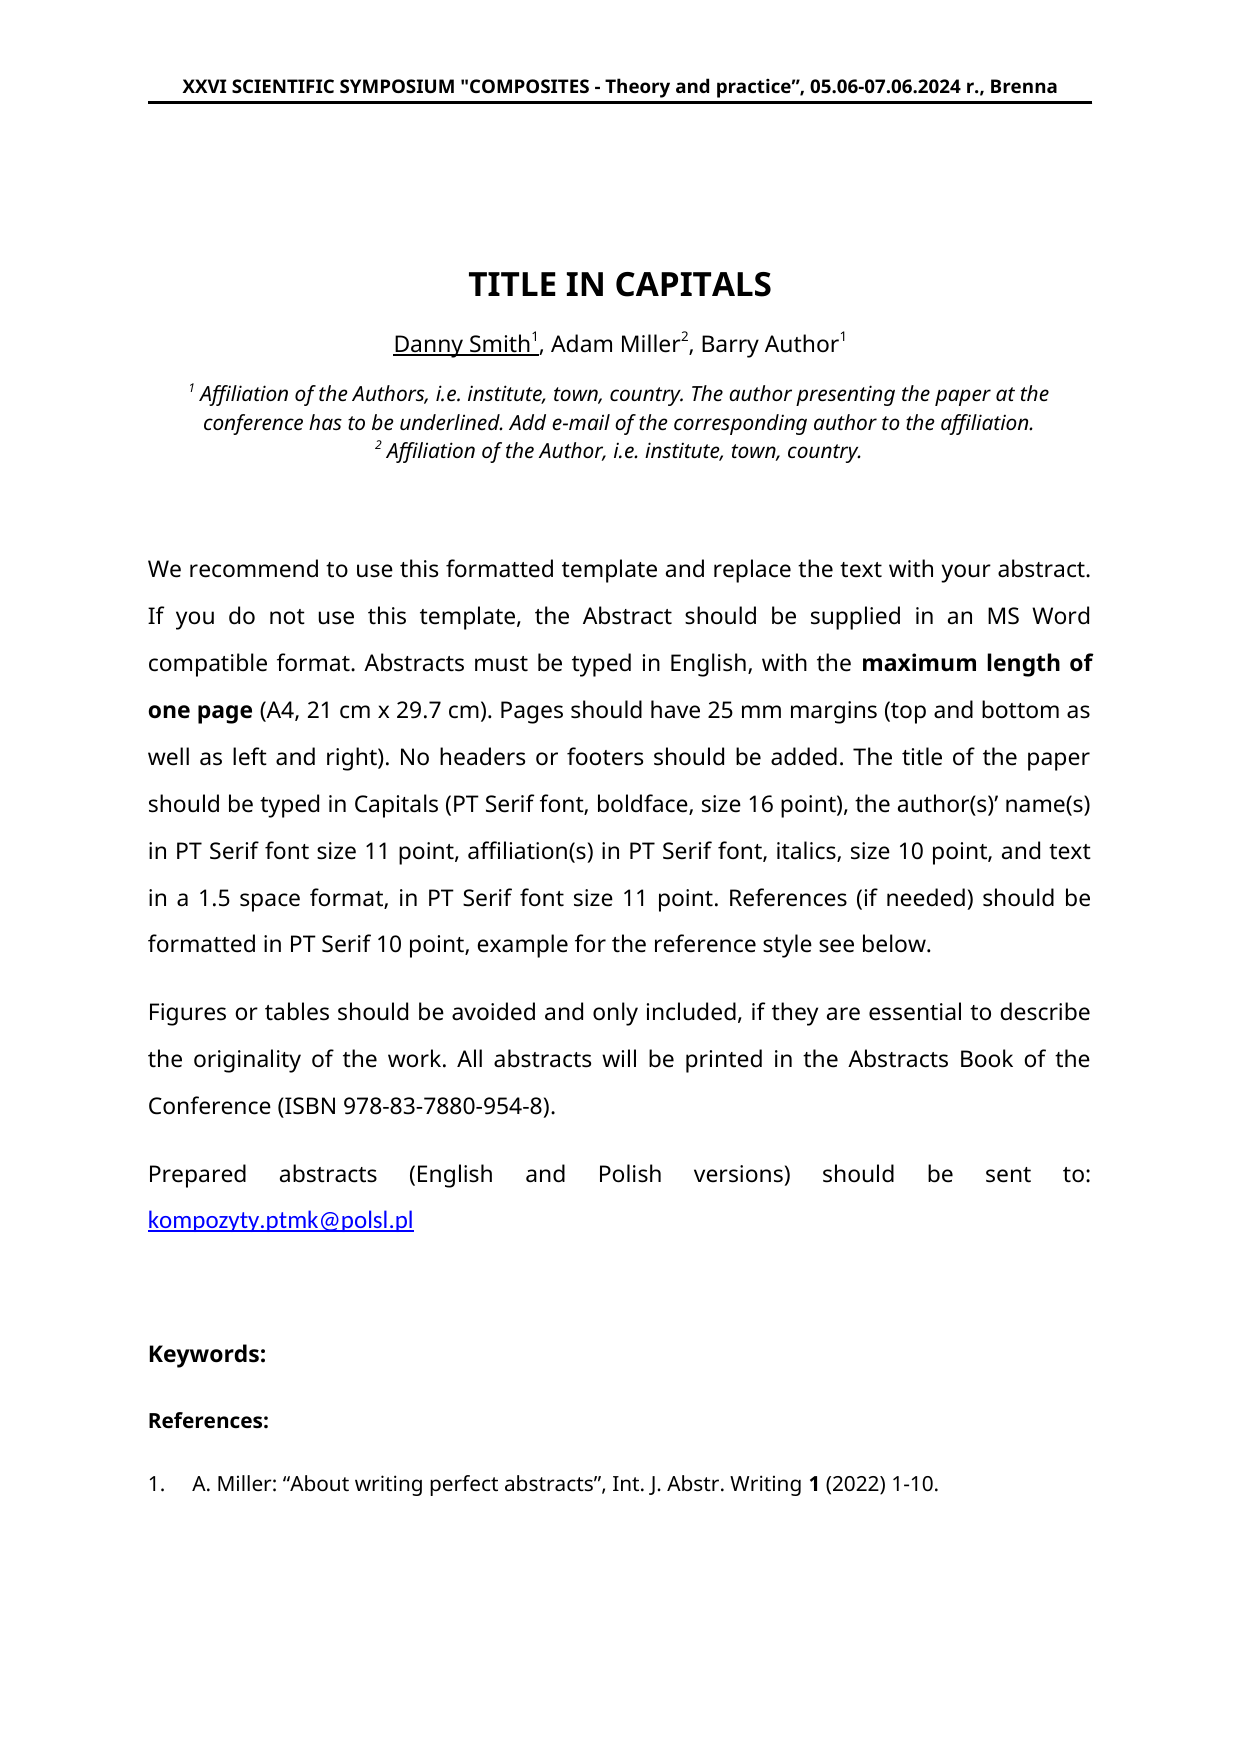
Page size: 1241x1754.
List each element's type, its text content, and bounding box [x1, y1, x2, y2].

text Figures or tables should be avoided and only included, if they are essential to describe the originality of the work. All abstracts will be printed in the Abstracts Book of the Conference (ISBN 978-83-7880-954-8). [148, 996, 1092, 1121]
text Keywords: [148, 1338, 1092, 1369]
text We recommend to use this formatted template and replace the text with your abstract. If you do not use this template, the Abstract should be supplied in an MS Word compatible format. Abstracts must be typed in English, with the maximum length of one page (A4, 21 cm x 29.7 cm). Pages should have 25 mm margins (top and bottom as well as left and right). No headers or footers should be added. The title of the paper should be typed in Capitals (PT Serif font, boldface, size 16 point), the author(s)’ name(s) in PT Serif font size 11 point, affiliation(s) in PT Serif font, italics, size 10 point, and text in a 1.5 space format, in PT Serif font size 11 point. References (if needed) should be formatted in PT Serif 10 point, example for the reference style see below. [148, 553, 1092, 960]
text 1. A. Miller: “About writing perfect abstracts”, Int. J. Abstr. Writing 1 (2022) 1-10. [148, 1469, 1092, 1498]
text 1 Affiliation of the Authors, i.e. institute, town, country. The author presenting the paper at the conference has to be underlined. Add e-mail of the corresponding author to the affiliation. [148, 379, 1092, 436]
text Danny Smith1, Adam Miller2, Barry Author1 [148, 327, 1092, 359]
text References: [148, 1406, 1092, 1434]
text 2 Affiliation of the Author, i.e. institute, town, country. [148, 436, 1092, 465]
text TITLE IN CAPITALS [148, 261, 1092, 307]
text Prepared abstracts (English and Polish versions) should be sent to: kompozyty.ptmk@polsl.pl [148, 1158, 1092, 1234]
